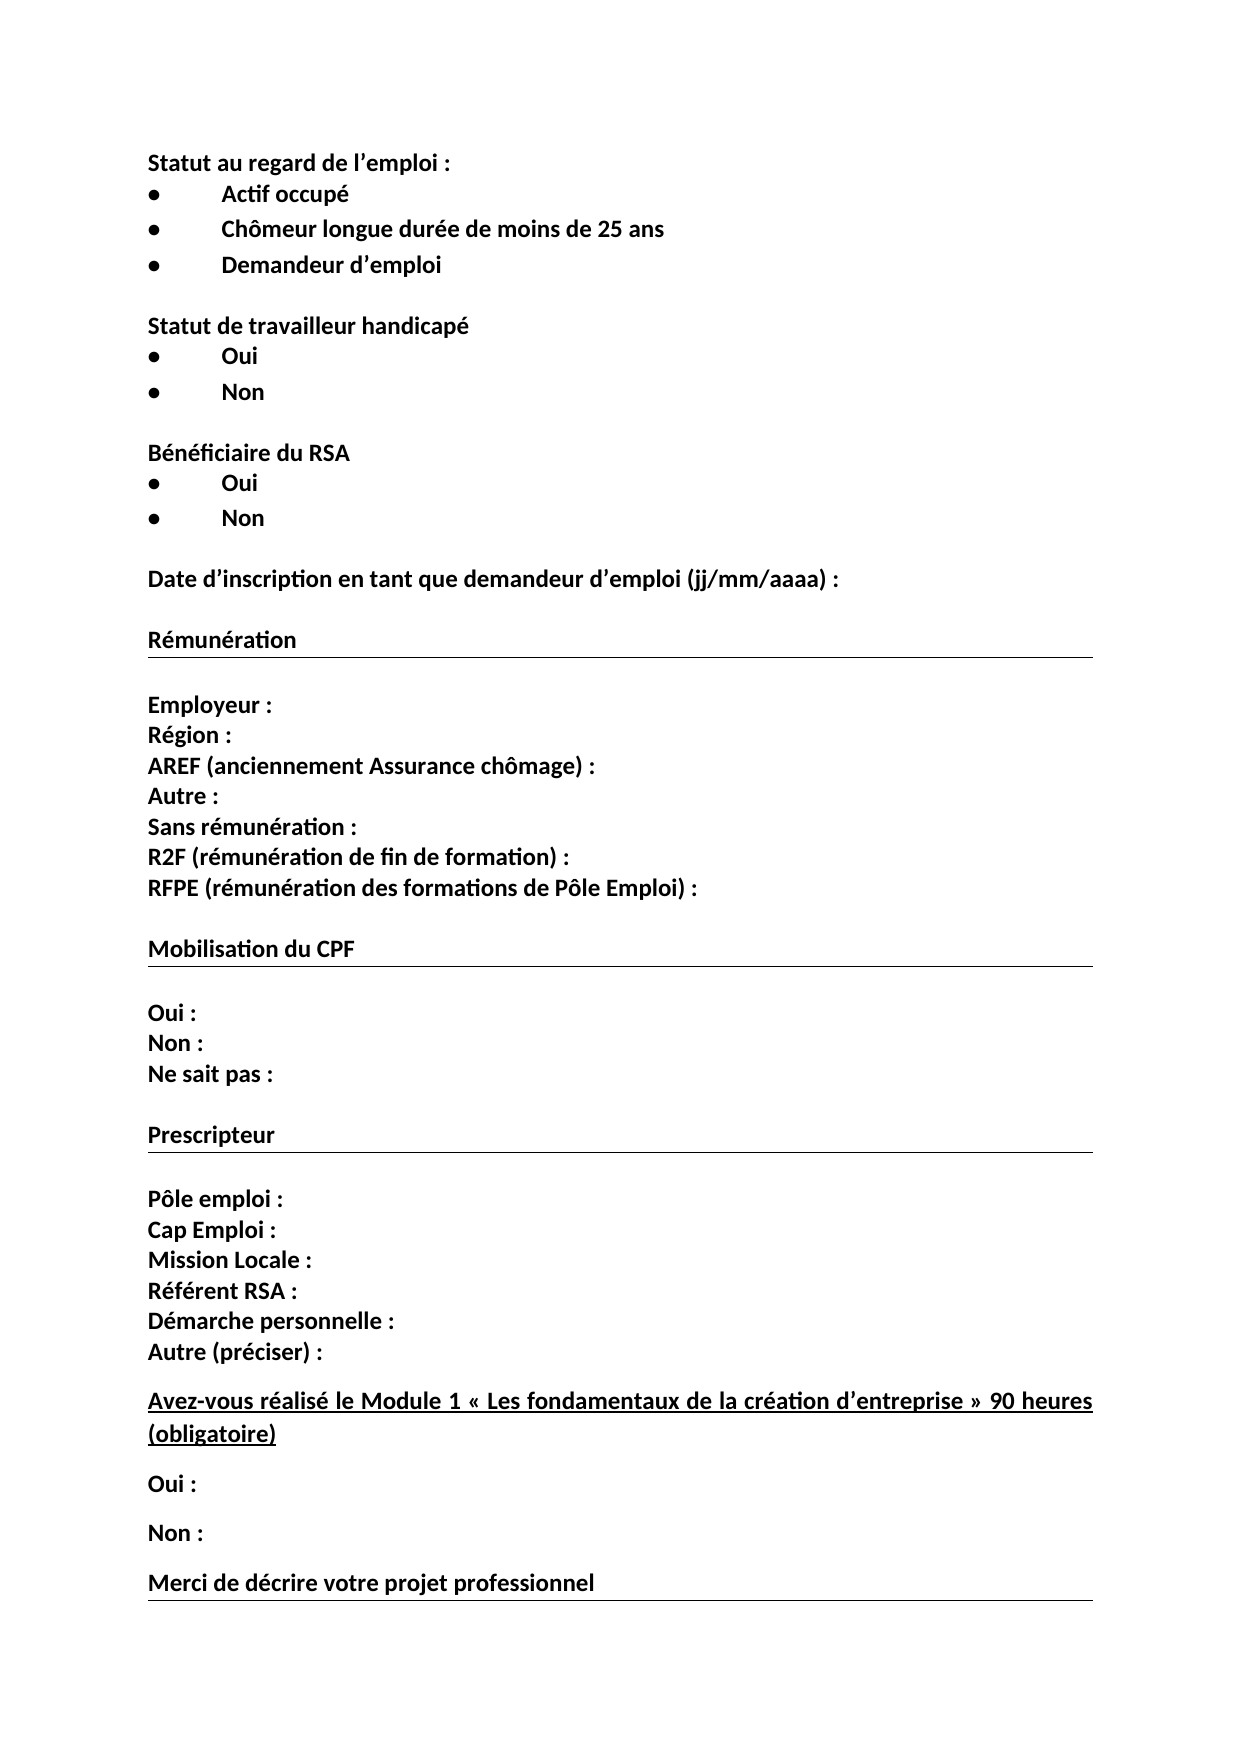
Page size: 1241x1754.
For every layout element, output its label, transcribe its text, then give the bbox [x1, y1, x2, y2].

list Non [148, 376, 1093, 406]
text Référent RSA : [148, 1275, 1093, 1305]
text Avez-vous réalisé le Module 1 « Les fondamentaux de la création d’entreprise » 90 heures (obligatoire) [148, 1413, 1093, 1449]
text Rémunération [148, 624, 1093, 657]
text Statut de travailleur handicapé [148, 310, 1093, 340]
text Date d’inscription en tant que demandeur d’emploi (jj/mm/aaaa) : [148, 563, 1093, 594]
text Région : [148, 719, 1093, 750]
text Sans rémunération : [148, 811, 1093, 841]
text Employeur : [148, 689, 1093, 719]
text Merci de décrire votre projet professionnel [148, 1567, 1093, 1600]
text Prescripteur [148, 1119, 1093, 1152]
text Non : [148, 1518, 1093, 1548]
text Mission Locale : [148, 1244, 1093, 1275]
list Actif occupé [148, 178, 1093, 209]
list Oui [148, 467, 1093, 498]
list Oui [148, 340, 1093, 371]
text Oui : [148, 1468, 1093, 1498]
list Chômeur longue durée de moins de 25 ans [148, 213, 1093, 244]
text Avez-vous réalisé le Module 1 « Les fondamentaux de la création d’entreprise » 90 heures (obligatoire) [148, 1386, 1093, 1411]
list Non [148, 502, 1093, 533]
text Statut au regard de l’emploi : [148, 148, 1093, 178]
text Oui : [148, 997, 1093, 1028]
text Non : [148, 1028, 1093, 1058]
text Autre : [148, 780, 1093, 811]
text Ne sait pas : [148, 1058, 1093, 1089]
text RFPE (rémunération des formations de Pôle Emploi) : [148, 872, 1093, 902]
text Mobilisation du CPF [148, 933, 1093, 966]
text R2F (rémunération de fin de formation) : [148, 841, 1093, 872]
text Bénéficiaire du RSA [148, 437, 1093, 467]
text AREF (anciennement Assurance chômage) : [148, 750, 1093, 780]
text Pôle emploi : [148, 1183, 1093, 1214]
text Démarche personnelle : [148, 1305, 1093, 1336]
list Demandeur d’emploi [148, 249, 1093, 279]
text Autre (préciser) : [148, 1336, 1093, 1366]
text Cap Emploi : [148, 1214, 1093, 1244]
